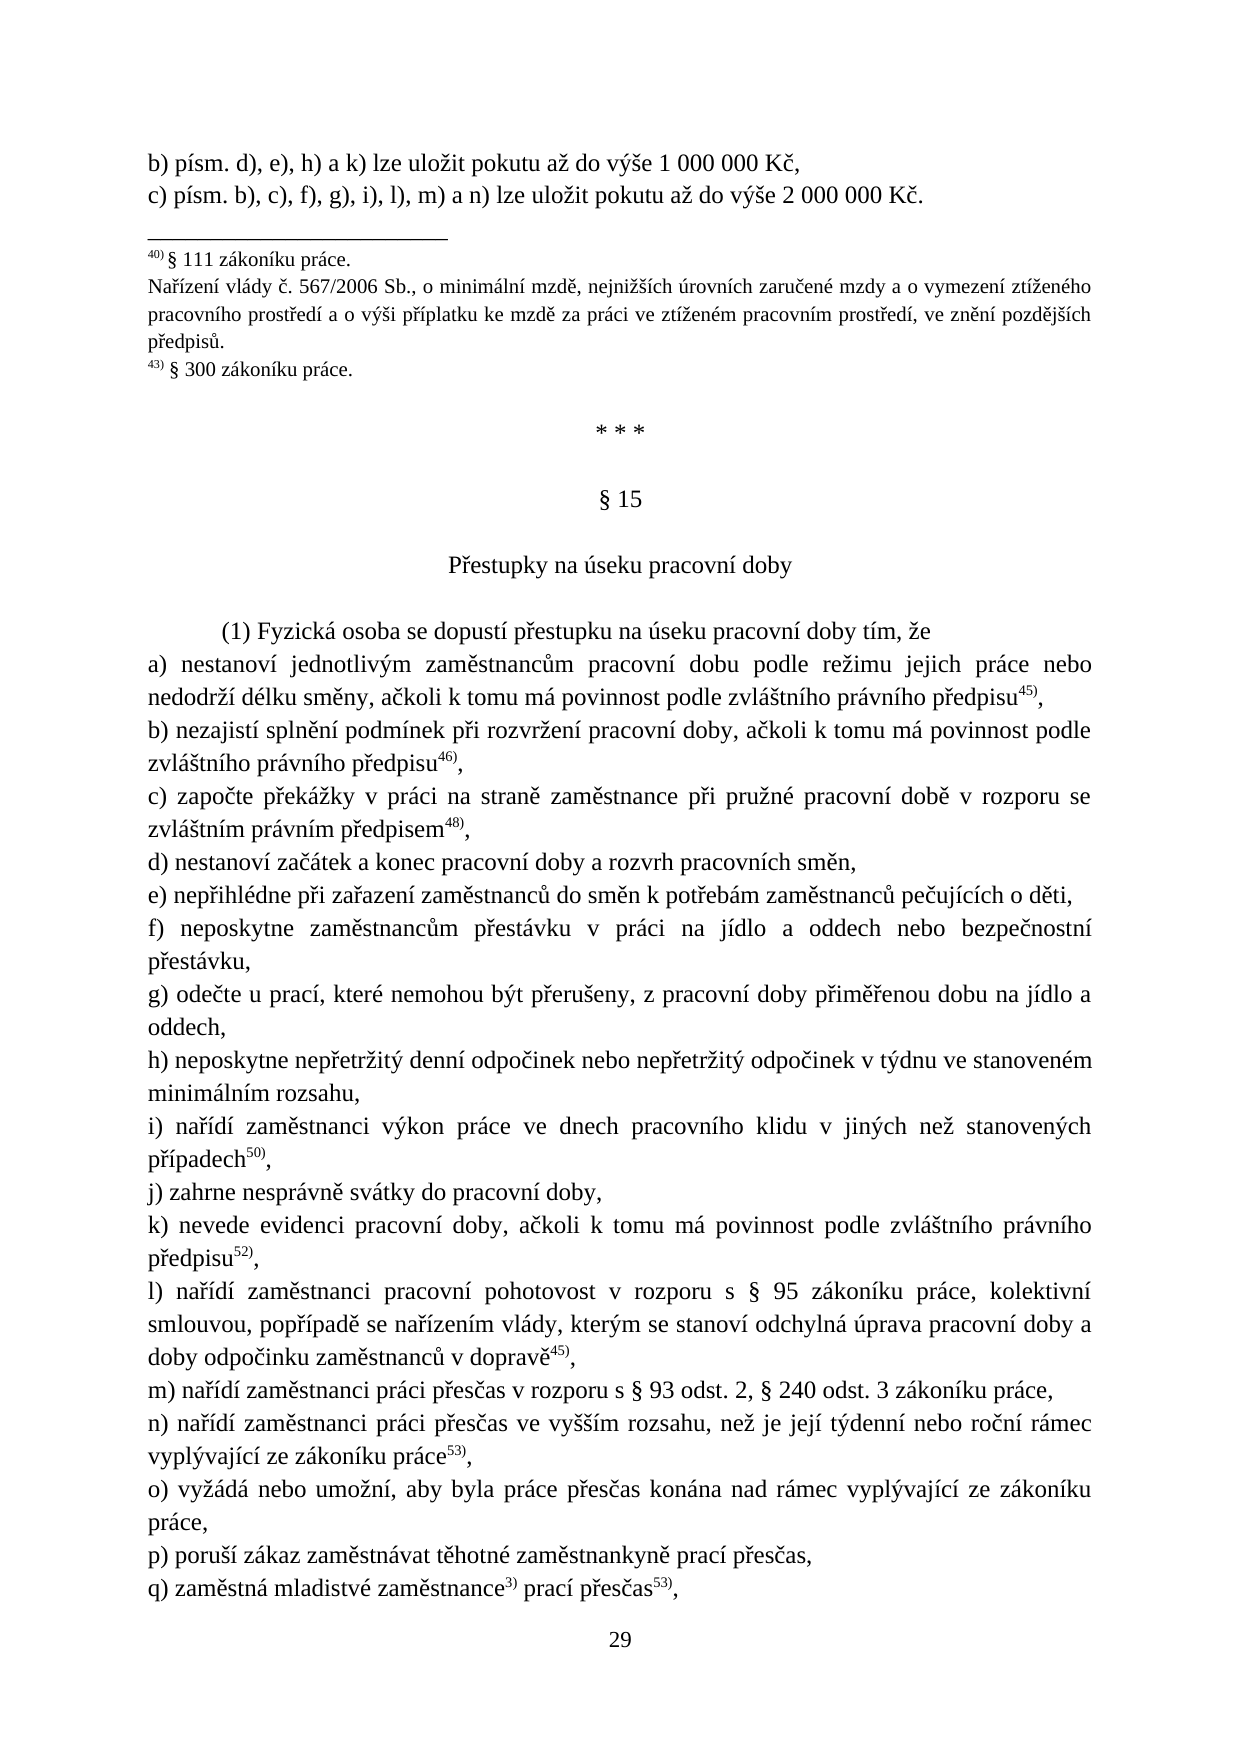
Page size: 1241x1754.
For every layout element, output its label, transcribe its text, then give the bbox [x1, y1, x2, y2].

text 43) § 300 zákoníku práce. [148, 357, 1093, 381]
text i) nařídí zaměstnanci výkon práce ve dnech pracovního klidu v jiných než stanovených případech50), [148, 1111, 1093, 1173]
text p) poruší zákaz zaměstnávat těhotné zaměstnankyně prací přesčas, [148, 1540, 1093, 1569]
text Nařízení vlády č. 567/2006 Sb., o minimální mzdě, nejnižších úrovních zaručené mzdy a o vymezení ztíženého pracovního prostředí a o výši příplatku ke mzdě za práci ve ztíženém pracovním prostředí, ve znění pozdějších předpisů. [148, 274, 1093, 353]
text e) nepřihlédne při zařazení zaměstnanců do směn k potřebám zaměstnanců pečujících o děti, [148, 880, 1093, 909]
text § 15 [148, 484, 1093, 512]
text j) zahrne nesprávně svátky do pracovní doby, [148, 1177, 1093, 1206]
text c) písm. b), c), f), g), i), l), m) a n) lze uložit pokutu až do výše 2 000 000 Kč. [148, 181, 1093, 209]
text n) nařídí zaměstnanci práci přesčas ve vyšším rozsahu, než je její týdenní nebo roční rámec vyplývající ze zákoníku práce53), [148, 1408, 1093, 1470]
text Přestupky na úseku pracovní doby [148, 550, 1093, 578]
text q) zaměstná mladistvé zaměstnance3) prací přesčas53), [148, 1573, 1093, 1602]
text f) neposkytne zaměstnancům přestávku v práci na jídlo a oddech nebo bezpečnostní přestávku, [148, 913, 1093, 975]
text (1) Fyzická osoba se dopustí přestupku na úseku pracovní doby tím, že [148, 616, 1093, 644]
text a) nestanoví jednotlivým zaměstnancům pracovní dobu podle režimu jejich práce nebo nedodrží délku směny, ačkoli k tomu má povinnost podle zvláštního právního předpisu45), [148, 649, 1093, 711]
text b) písm. d), e), h) a k) lze uložit pokutu až do výše 1 000 000 Kč, [148, 148, 1093, 176]
text m) nařídí zaměstnanci práci přesčas v rozporu s § 93 odst. 2, § 240 odst. 3 zákoníku práce, [148, 1375, 1093, 1404]
text ________________________ [148, 214, 1093, 242]
text * * * [148, 418, 1093, 446]
text h) neposkytne nepřetržitý denní odpočinek nebo nepřetržitý odpočinek v týdnu ve stanoveném minimálním rozsahu, [148, 1045, 1093, 1107]
text o) vyžádá nebo umožní, aby byla práce přesčas konána nad rámec vyplývající ze zákoníku práce, [148, 1474, 1093, 1536]
text l) nařídí zaměstnanci pracovní pohotovost v rozporu s § 95 zákoníku práce, kolektivní smlouvou, popřípadě se nařízením vlády, kterým se stanoví odchylná úprava pracovní doby a doby odpočinku zaměstnanců v dopravě45), [148, 1276, 1093, 1371]
text k) nevede evidenci pracovní doby, ačkoli k tomu má povinnost podle zvláštního právního předpisu52), [148, 1210, 1093, 1272]
text g) odečte u prací, které nemohou být přerušeny, z pracovní doby přiměřenou dobu na jídlo a oddech, [148, 979, 1093, 1041]
text c) započte překážky v práci na straně zaměstnance při pružné pracovní době v rozporu se zvláštním právním předpisem48), [148, 781, 1093, 843]
text 40) § 111 zákoníku práce. [148, 247, 1093, 271]
text b) nezajistí splnění podmínek při rozvržení pracovní doby, ačkoli k tomu má povinnost podle zvláštního právního předpisu46), [148, 715, 1093, 777]
text d) nestanoví začátek a konec pracovní doby a rozvrh pracovních směn, [148, 847, 1093, 876]
